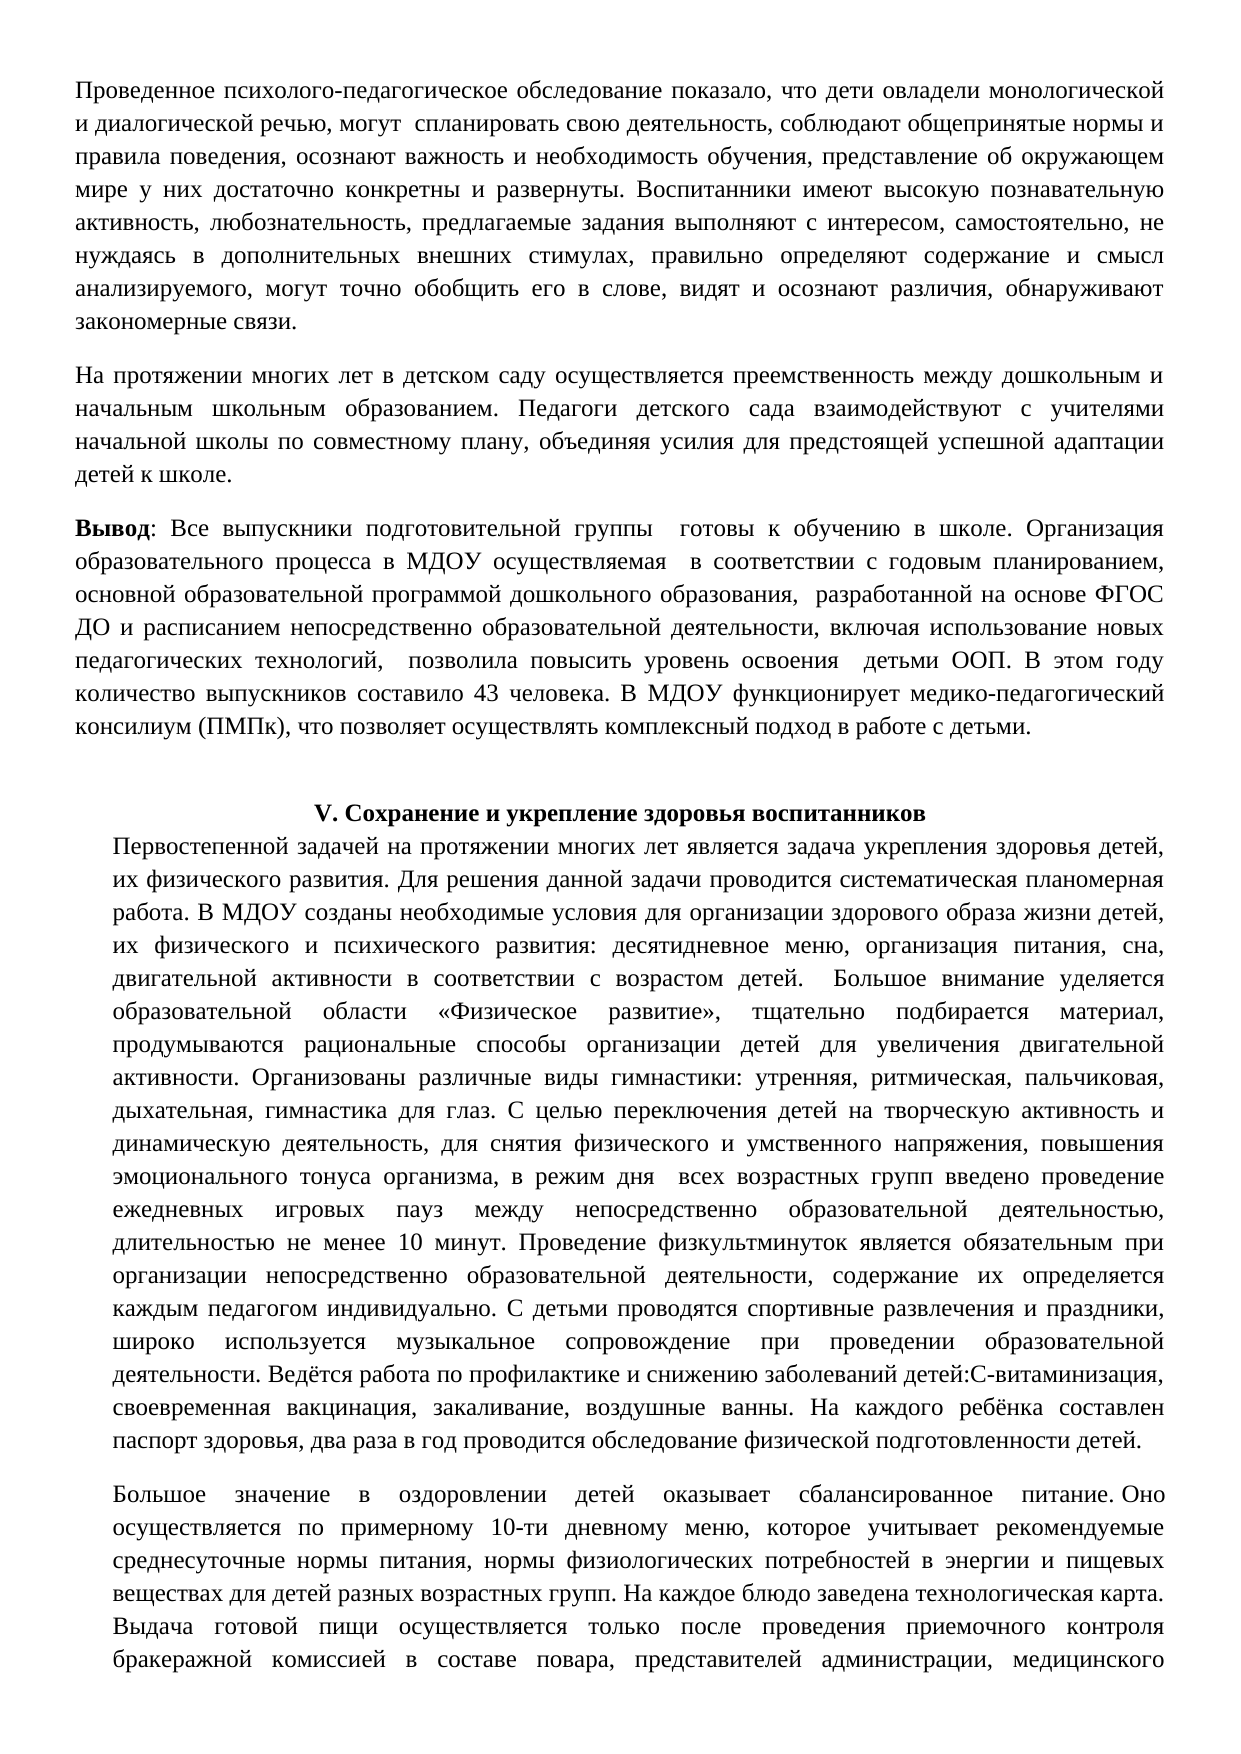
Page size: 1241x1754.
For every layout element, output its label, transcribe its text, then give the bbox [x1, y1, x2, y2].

text Вывод: Все выпускники подготовительной группы готовы к обучению в школе. Организация образовательного процесса в МДОУ осуществляемая в соответствии с годовым планированием, основной образовательной программой дошкольного образования, разработанной на основе ФГОС ДО и расписанием непосредственно образовательной деятельности, включая использование новых педагогических технологий, позволила повысить уровень освоения детьми ООП. В этом году количество выпускников составило 43 человека. В МДОУ функционирует медико-педагогический консилиум (ПМПк), что позволяет осуществлять комплексный подход в работе с детьми. [75, 513, 1165, 740]
text Проведенное психолого-педагогическое обследование показало, что дети овладели монологической и диалогической речью, могут спланировать свою деятельность, соблюдают общепринятые нормы и правила поведения, осознают важность и необходимость обучения, представление об окружающем мире у них достаточно конкретны и развернуты. Воспитанники имеют высокую познавательную активность, любознательность, предлагаемые задания выполняют с интересом, самостоятельно, не нуждаясь в дополнительных внешних стимулах, правильно определяют содержание и смысл анализируемого, могут точно обобщить его в слове, видят и осознают различия, обнаруживают закономерные связи. [75, 75, 1165, 335]
text Первостепенной задачей на протяжении многих лет является задача укрепления здоровья детей, их физического развития. Для решения данной задачи проводится систематическая планомерная работа. В МДОУ созданы необходимые условия для организации здорового образа жизни детей, их физического и психического развития: десятидневное меню, организация питания, сна, двигательной активности в соответствии с возрастом детей. Большое внимание уделяется образовательной области «Физическое развитие», тщательно подбирается материал, продумываются рациональные способы организации детей для увеличения двигательной активности. Организованы различные виды гимнастики: утренняя, ритмическая, пальчиковая, дыхательная, гимнастика для глаз. С целью переключения детей на творческую активность и динамическую деятельность, для снятия физического и умственного напряжения, повышения эмоционального тонуса организма, в режим дня всех возрастных групп введено проведение ежедневных игровых пауз между непосредственно образовательной деятельностью, длительностью не менее 10 минут. Проведение физкультминуток является обязательным при организации непосредственно образовательной деятельности, содержание их определяется каждым педагогом индивидуально. С детьми проводятся спортивные развлечения и праздники, широко используется музыкальное сопровождение при проведении образовательной деятельности. Ведётся работа по профилактике и снижению заболеваний детей:С-витаминизация, своевременная вакцинация, закаливание, воздушные ванны. На каждого ребёнка составлен паспорт здоровья, два раза в год проводится обследование физической подготовленности детей. [112, 831, 1165, 1454]
text V. Сохранение и укрепление здоровья воспитанников [75, 798, 1165, 827]
text На протяжении многих лет в детском саду осуществляется преемственность между дошкольным и начальным школьным образованием. Педагоги детского сада взаимодействуют с учителями начальной школы по совместному плану, объединяя усилия для предстоящей успешной адаптации детей к школе. [75, 360, 1165, 488]
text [112, 1479, 1165, 1673]
